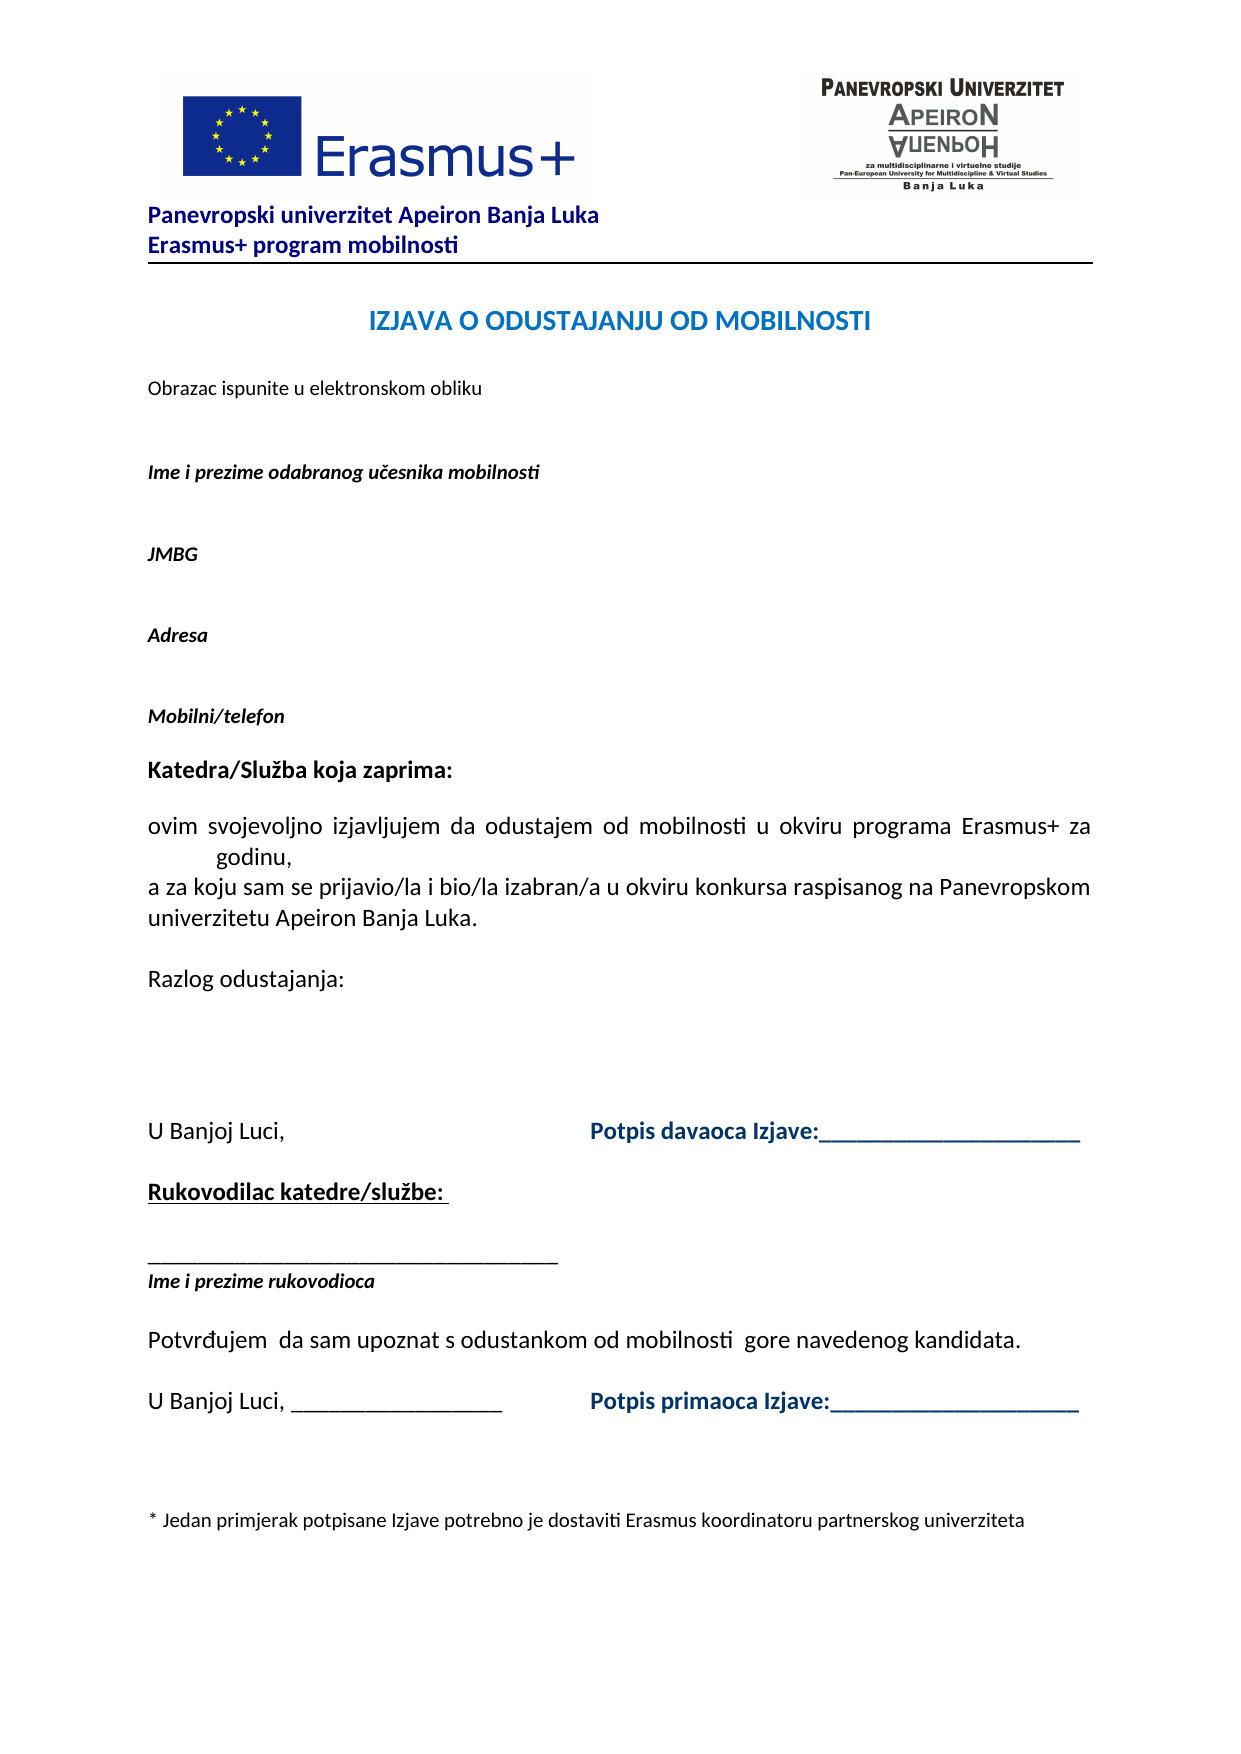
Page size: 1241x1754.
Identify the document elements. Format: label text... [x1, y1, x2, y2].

text Katedra/Služba koja zaprima: [148, 754, 1093, 785]
text * Jedan primjerak potpisane Izjave potrebno je dostaviti Erasmus koordinatoru partnerskog univerziteta [148, 1507, 1093, 1533]
picture [802, 73, 1084, 199]
text ovim svojevoljno izjavljujem da odustajem od mobilnosti u okviru programa Erasmus+ za godinu, [148, 810, 1093, 871]
text Panevropski univerzitet Apeiron Banja Luka [148, 199, 1093, 229]
text Potvrđujem da sam upoznat s odustankom od mobilnosti gore navedenog kandidata. [148, 1324, 1093, 1354]
text Obrazac ispunite u elektronskom obliku [148, 376, 1093, 401]
text Rukovodilac katedre/službe: [148, 1177, 1093, 1207]
text Ime i prezime odabranog učesnika mobilnosti [148, 459, 1093, 485]
picture [160, 73, 597, 199]
text IZJAVA O ODUSTAJANJU OD MOBILNOSTI [148, 302, 1093, 337]
text Erasmus+ program mobilnosti [148, 229, 1093, 262]
text _________________________________ [148, 1238, 1093, 1268]
text U Banjoj Luci, _________________ Potpis primaoca Izjave:____________________ [148, 1385, 1093, 1416]
text JMBG [148, 541, 1093, 566]
text Adresa [148, 622, 1093, 648]
text Mobilni/telefon [148, 703, 1093, 729]
text U Banjoj Luci, Potpis davaoca Izjave:_____________________ [148, 1116, 1093, 1146]
text Ime i prezime rukovodioca [148, 1268, 1093, 1293]
text a za koju sam se prijavio/la i bio/la izabran/a u okviru konkursa raspisanog na Panevropskom univerzitetu Apeiron Banja Luka. [148, 871, 1093, 932]
text Razlog odustajanja: [148, 963, 1093, 993]
